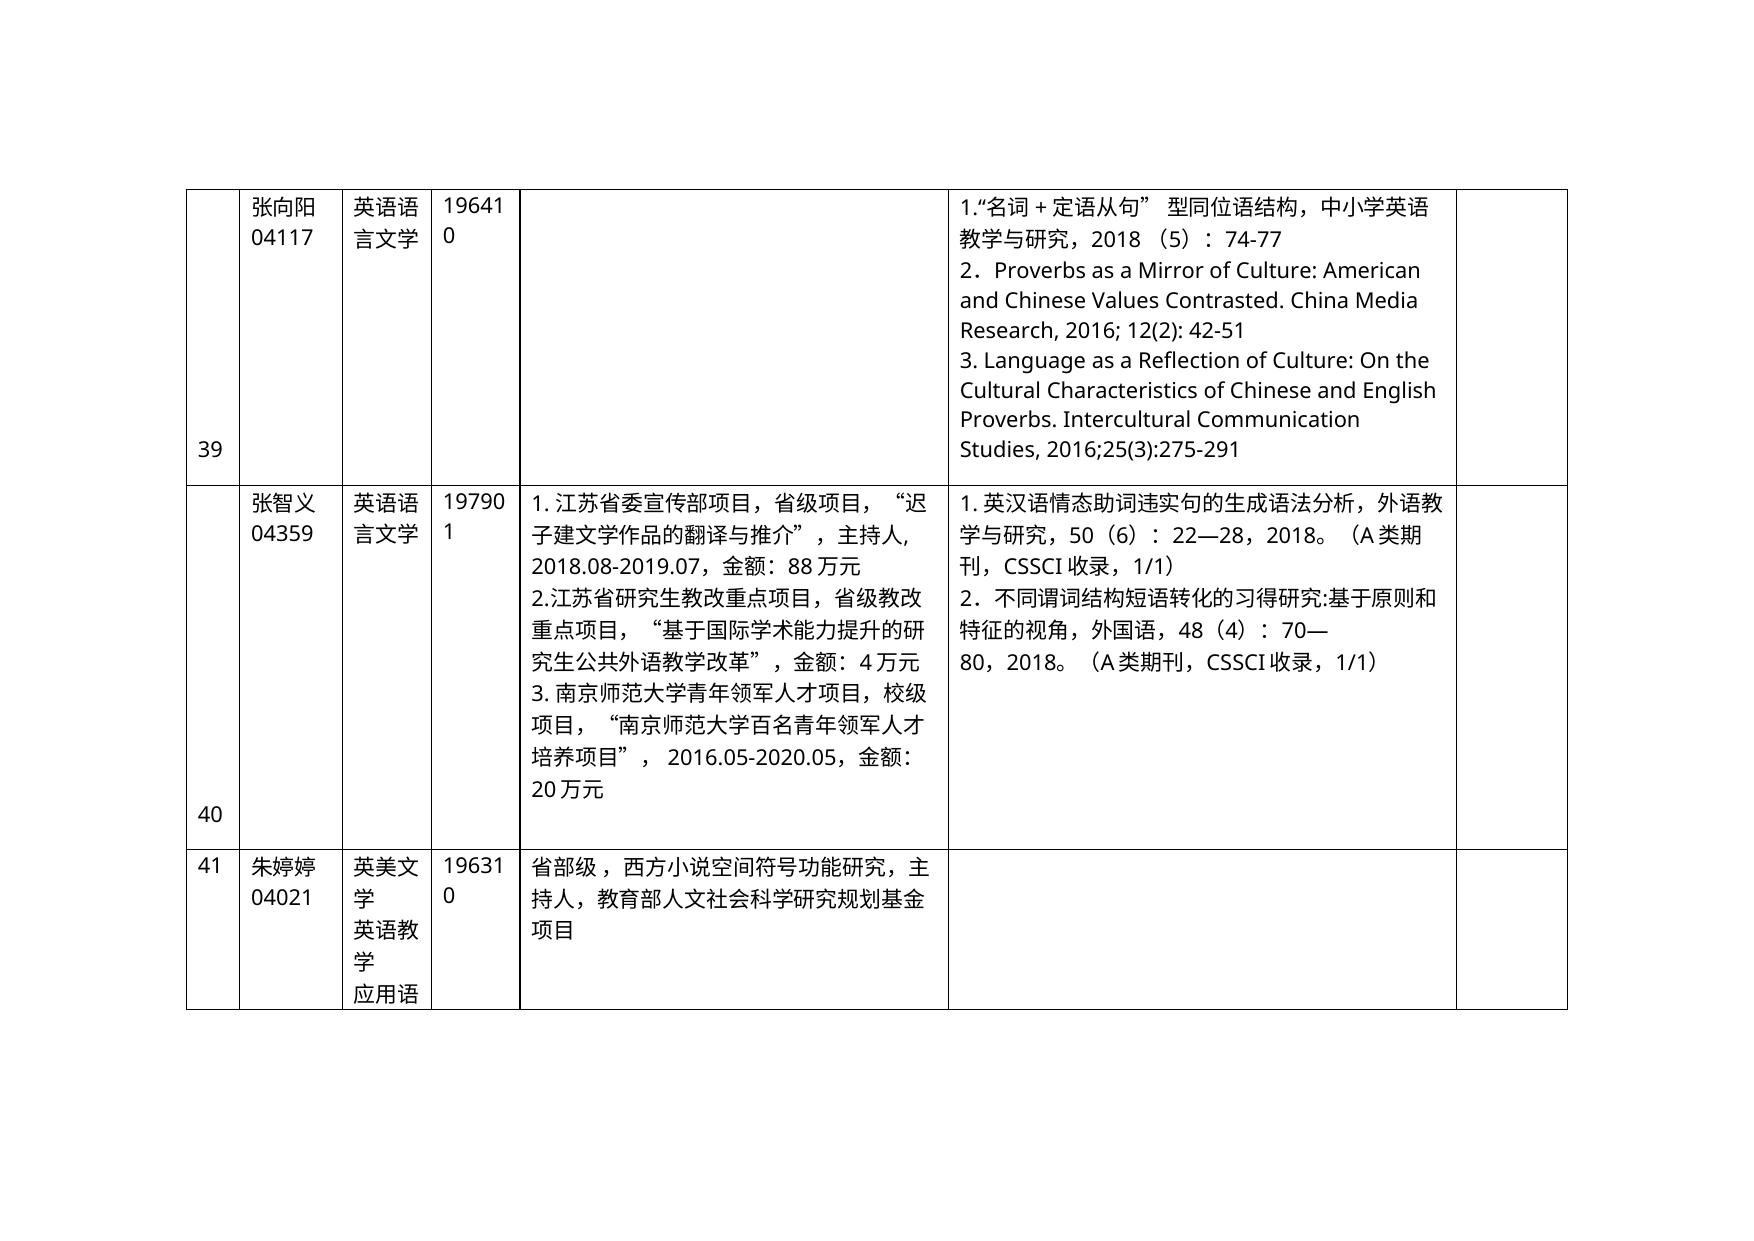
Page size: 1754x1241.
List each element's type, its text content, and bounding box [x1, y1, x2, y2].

table_cell 197901 [432, 486, 519, 849]
table_cell [1457, 486, 1567, 849]
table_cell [521, 850, 948, 1008]
table_cell 朱婷婷 04021 [240, 850, 342, 1008]
table_cell 张智义 04359 [240, 486, 342, 849]
table_cell 英语语言文学 [343, 190, 431, 485]
table_cell [521, 190, 948, 485]
table_cell [1457, 850, 1567, 1008]
table_cell 英语语言文学 [343, 486, 431, 849]
table_cell 张向阳 04117 [240, 190, 342, 485]
table_cell 196410 [432, 190, 519, 485]
table_cell [1457, 190, 1567, 485]
table_cell 1. 江苏省委宣传部项目，省级项目，“迟子建文学作品的翻译与推介”，主持人, 2018.08-2019.07，金额：88万元 2.江苏省研究生教改重点项目，省级教改重点项目，“基于国际学术能力提升的研究生公共外语教学改革”，金额：4万元 3. 南京师范大学青年领军人才项目，校级项目，“南京师范大学百名青年领军人才培养项目”， 2016.05-2020.05，金额：20万元 [521, 486, 948, 849]
table_cell 41 [187, 850, 239, 1008]
table_cell 40 [187, 486, 239, 849]
table_cell 39 [187, 190, 239, 485]
table_cell 英美文学 英语教学 应用语言学 [343, 850, 431, 1008]
table_cell 1. 英汉语情态助词违实句的生成语法分析，外语教学与研究，50（6）：22—28，2018。（A类期刊，CSSCI收录，1/1） 2．不同谓词结构短语转化的习得研究:基于原则和特征的视角，外国语，48（4）：70—80，2018。（A类期刊，CSSCI收录，1/1） [949, 486, 1456, 849]
table_cell 1.“名词 + 定语从句” 型同位语结构，中小学英语教学与研究，2018 （5）：74-77 2．Proverbs as a Mirror of Culture: American and Chinese Values Contrasted. China Media Research, 2016; 12(2): 42-51 3. Language as a Reflection of Culture: On the Cultural Characteristics of Chinese and English Proverbs. Intercultural Communication Studies, 2016;25(3):275-291 [949, 190, 1456, 485]
table_cell [949, 850, 1456, 1008]
table_cell 196310 [432, 850, 519, 1008]
